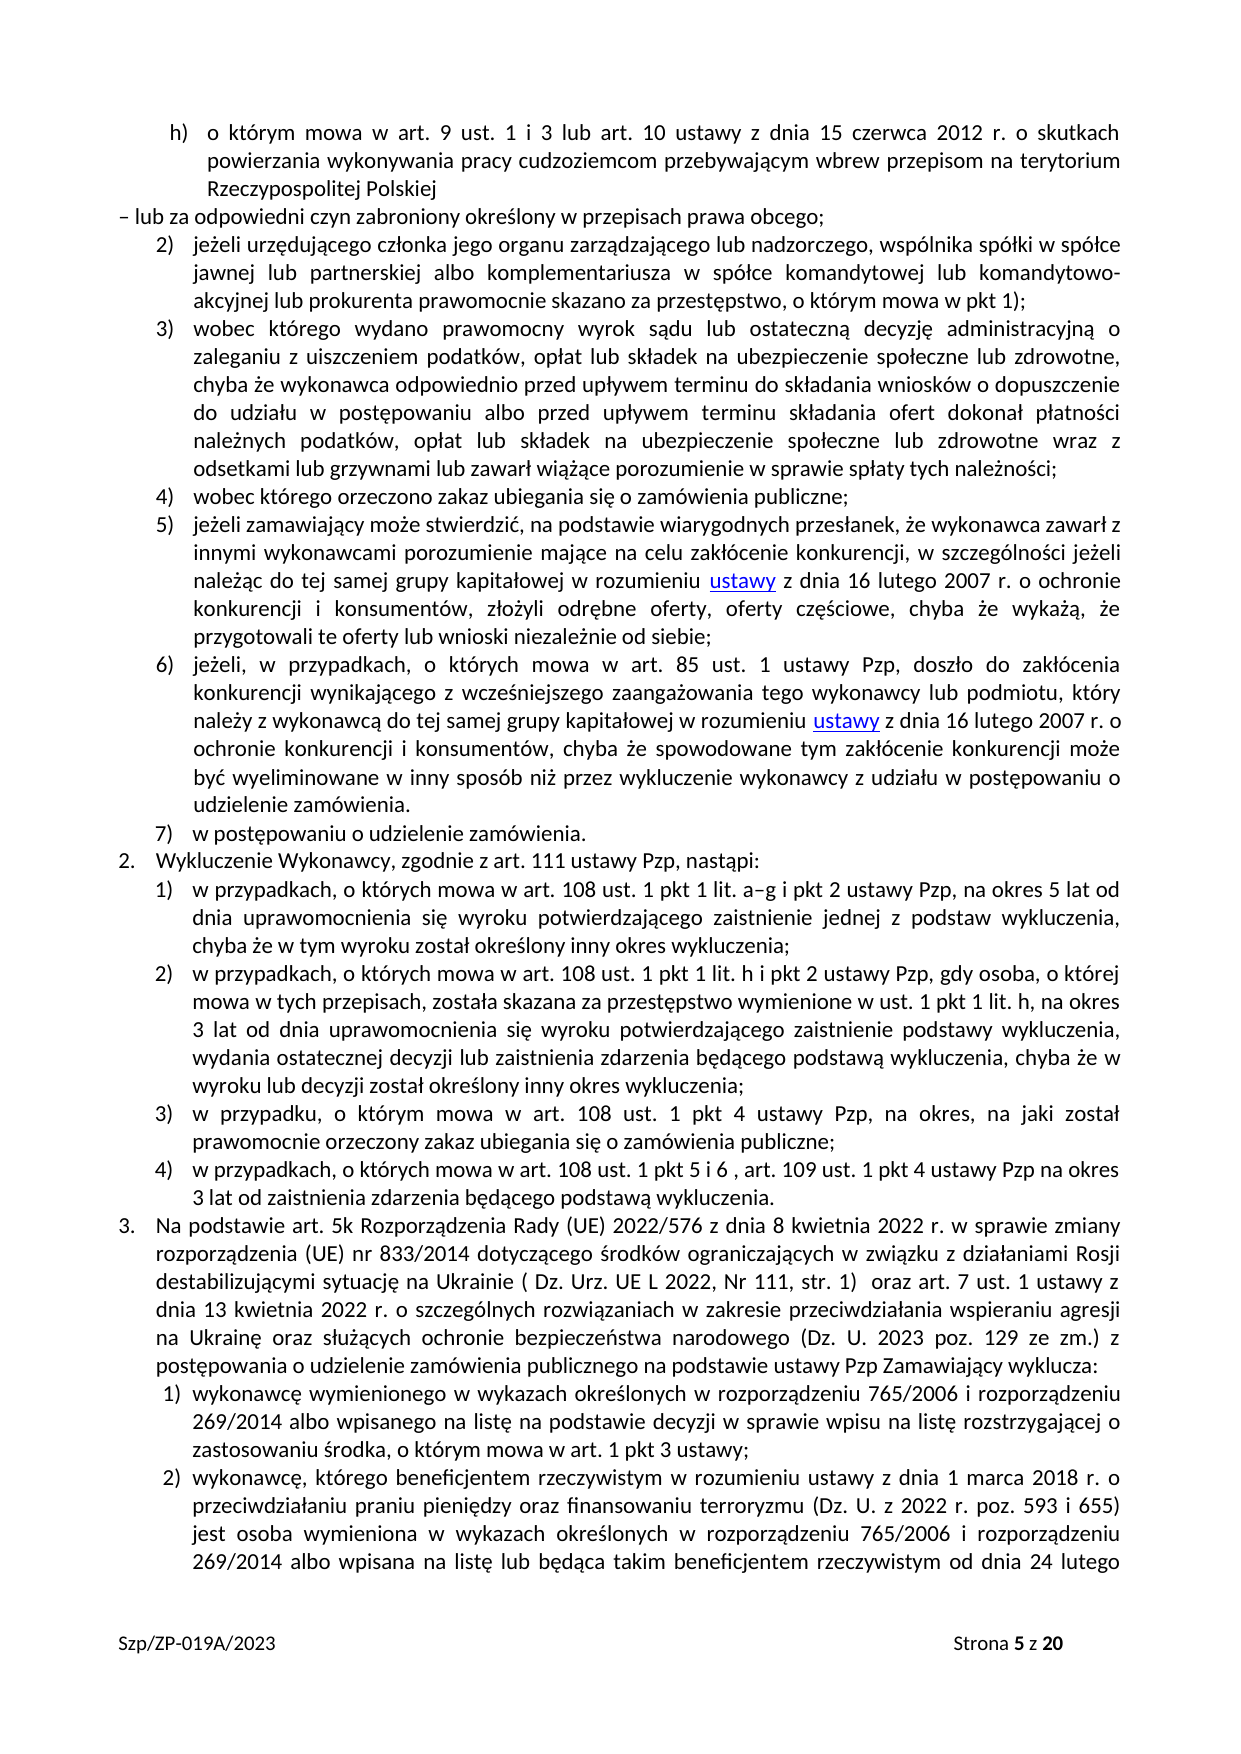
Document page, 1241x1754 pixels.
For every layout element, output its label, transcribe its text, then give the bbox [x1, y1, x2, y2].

list jeżeli zamawiający może stwierdzić, na podstawie wiarygodnych przesłanek, że wykonawca zawarł z innymi wykonawcami porozumienie mające na celu zakłócenie konkurencji, w szczególności jeżeli należąc do tej samej grupy kapitałowej w rozumieniu ustawy z dnia 16 lutego 2007 r. o ochronie konkurencji i konsumentów, złożyli odrębne oferty, oferty częściowe, chyba że wykażą, że przygotowali te oferty lub wnioski niezależnie od siebie; [156, 510, 1122, 651]
list w przypadkach, o których mowa w art. 108 ust. 1 pkt 1 lit. h i pkt 2 ustawy Pzp, gdy osoba, o której mowa w tych przepisach, została skazana za przestępstwo wymienione w ust. 1 pkt 1 lit. h, na okres 3 lat od dnia uprawomocnienia się wyroku potwierdzającego zaistnienie podstawy wykluczenia, wydania ostatecznej decyzji lub zaistnienia zdarzenia będącego podstawą wykluczenia, chyba że w wyroku lub decyzji został określony inny okres wykluczenia; [154, 959, 1122, 1099]
list wykonawcę wymienionego w wykazach określonych w rozporządzeniu 765/2006 i rozporządzeniu 269/2014 albo wpisanego na listę na podstawie decyzji w sprawie wpisu na listę rozstrzygającej o zastosowaniu środka, o którym mowa w art. 1 pkt 3 ustawy; [162, 1379, 1122, 1463]
list jeżeli, w przypadkach, o których mowa w art. 85 ust. 1 ustawy Pzp, doszło do zakłócenia konkurencji wynikającego z wcześniejszego zaangażowania tego wykonawcy lub podmiotu, który należy z wykonawcą do tej samej grupy kapitałowej w rozumieniu ustawy z dnia 16 lutego 2007 r. o ochronie konkurencji i konsumentów, chyba że spowodowane tym zakłócenie konkurencji może być wyeliminowane w inny sposób niż przez wykluczenie wykonawcy z udziału w postępowaniu o udzielenie zamówienia. [156, 651, 1122, 819]
list w postępowaniu o udzielenie zamówienia. [154, 819, 1122, 847]
list jeżeli urzędującego członka jego organu zarządzającego lub nadzorczego, wspólnika spółki w spółce jawnej lub partnerskiej albo komplementariusza w spółce komandytowej lub komandytowo-akcyjnej lub prokurenta prawomocnie skazano za przestępstwo, o którym mowa w pkt 1); [156, 230, 1122, 314]
list w przypadku, o którym mowa w art. 108 ust. 1 pkt 4 ustawy Pzp, na okres, na jaki został prawomocnie orzeczony zakaz ubiegania się o zamówienia publiczne; [154, 1099, 1122, 1155]
list w przypadkach, o których mowa w art. 108 ust. 1 pkt 5 i 6 , art. 109 ust. 1 pkt 4 ustawy Pzp na okres 3 lat od zaistnienia zdarzenia będącego podstawą wykluczenia. [154, 1155, 1122, 1211]
text – lub za odpowiedni czyn zabroniony określony w przepisach prawa obcego; [118, 202, 1122, 230]
list Wykluczenie Wykonawcy, zgodnie z art. 111 ustawy Pzp, nastąpi: [118, 847, 1122, 875]
list wobec którego orzeczono zakaz ubiegania się o zamówienia publiczne; [156, 482, 1122, 510]
list o którym mowa w art. 9 ust. 1 i 3 lub art. 10 ustawy z dnia 15 czerwca 2012 r. o skutkach powierzania wykonywania pracy cudzoziemcom przebywającym wbrew przepisom na terytorium Rzeczypospolitej Polskiej [169, 118, 1122, 202]
list wobec którego wydano prawomocny wyrok sądu lub ostateczną decyzję administracyjną o zaleganiu z uiszczeniem podatków, opłat lub składek na ubezpieczenie społeczne lub zdrowotne, chyba że wykonawca odpowiednio przed upływem terminu do składania wniosków o dopuszczenie do udziału w postępowaniu albo przed upływem terminu składania ofert dokonał płatności należnych podatków, opłat lub składek na ubezpieczenie społeczne lub zdrowotne wraz z odsetkami lub grzywnami lub zawarł wiążące porozumienie w sprawie spłaty tych należności; [156, 314, 1122, 482]
list Na podstawie art. 5k Rozporządzenia Rady (UE) 2022/576 z dnia 8 kwietnia 2022 r. w sprawie zmiany rozporządzenia (UE) nr 833/2014 dotyczącego środków ograniczających w związku z działaniami Rosji destabilizującymi sytuację na Ukrainie ( Dz. Urz. UE L 2022, Nr 111, str. 1) oraz art. 7 ust. 1 ustawy z dnia 13 kwietnia 2022 r. o szczególnych rozwiązaniach w zakresie przeciwdziałania wspieraniu agresji na Ukrainę oraz służących ochronie bezpieczeństwa narodowego (Dz. U. 2023 poz. 129 ze zm.) z postępowania o udzielenie zamówienia publicznego na podstawie ustawy Pzp Zamawiający wyklucza: [118, 1211, 1122, 1379]
list w przypadkach, o których mowa w art. 108 ust. 1 pkt 1 lit. a–g i pkt 2 ustawy Pzp, na okres 5 lat od dnia uprawomocnienia się wyroku potwierdzającego zaistnienie jednej z podstaw wykluczenia, chyba że w tym wyroku został określony inny okres wykluczenia; [154, 875, 1122, 959]
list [162, 1463, 1122, 1575]
